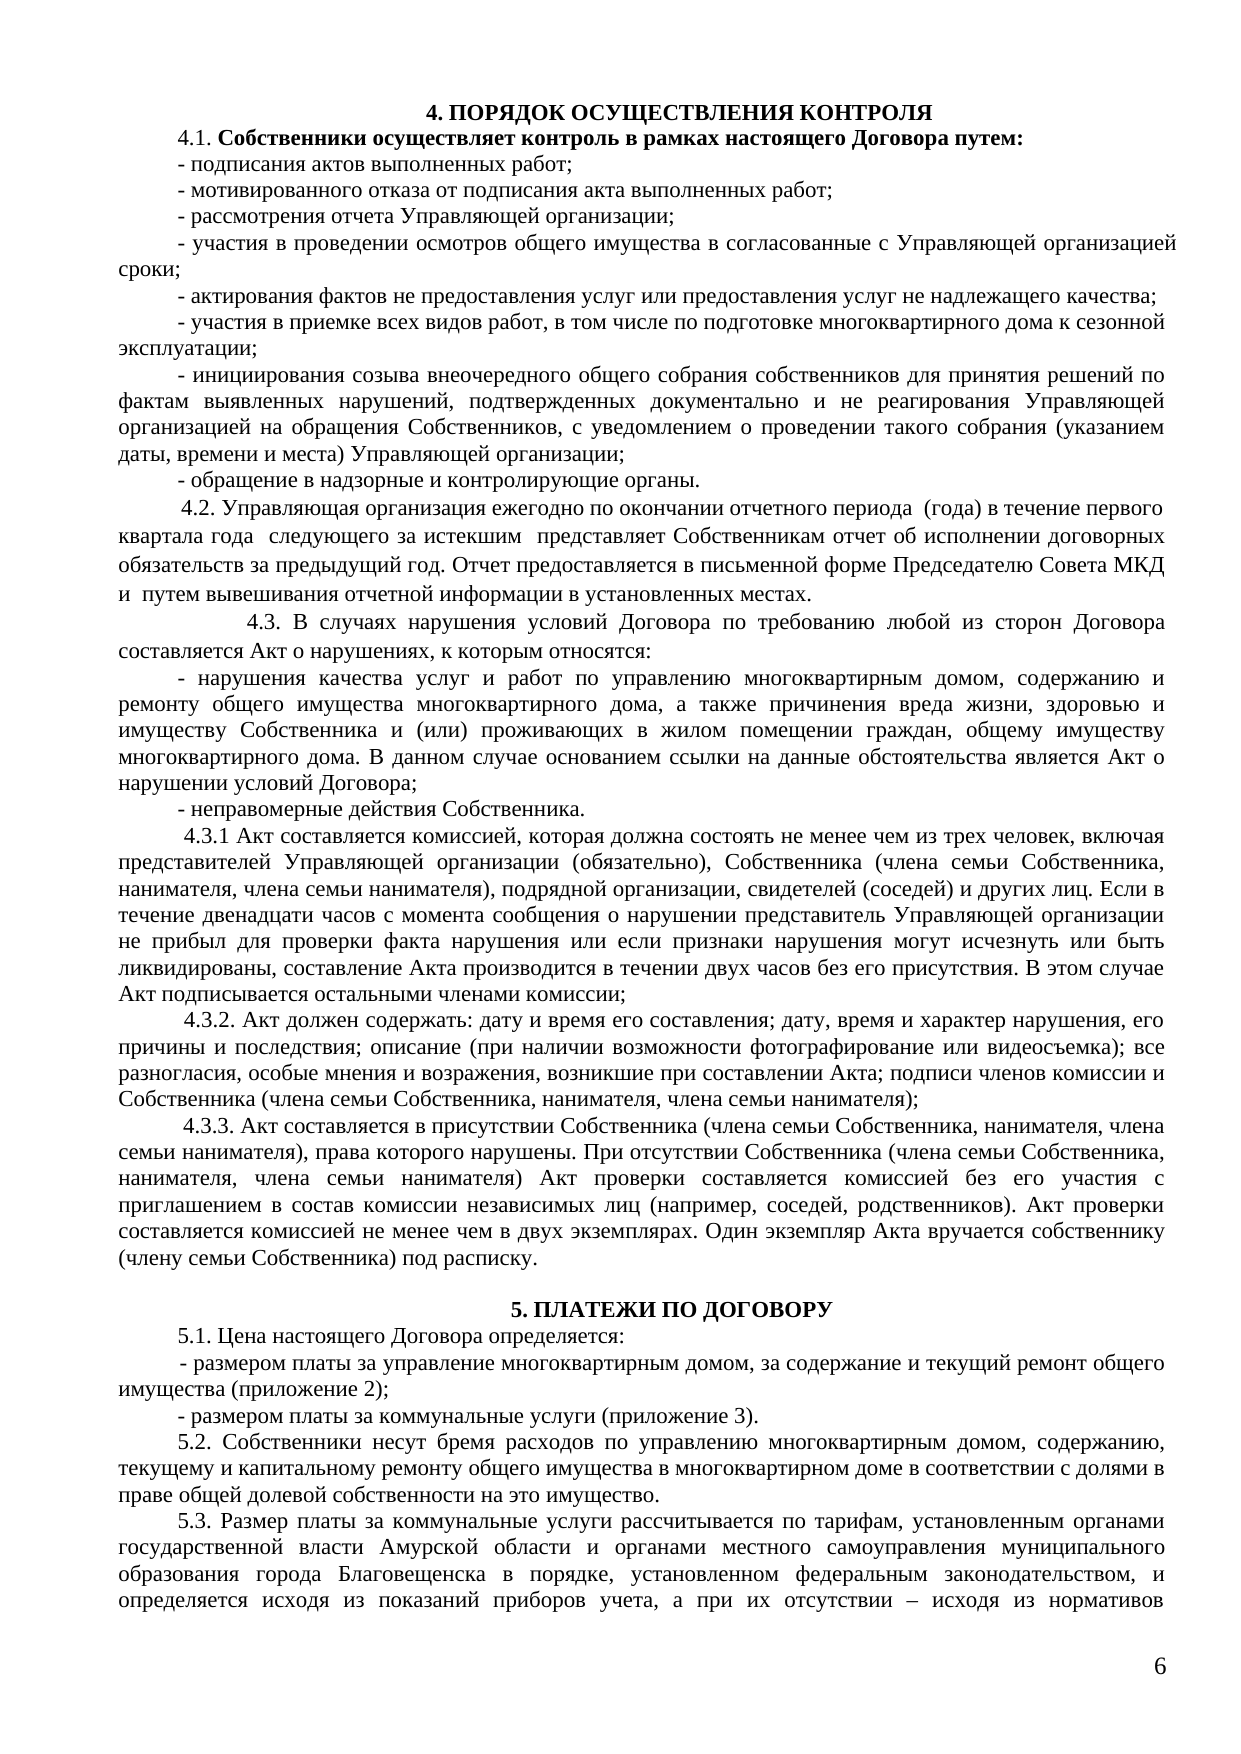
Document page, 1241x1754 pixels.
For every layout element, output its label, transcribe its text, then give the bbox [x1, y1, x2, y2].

text - неправомерные действия Собственника. [118, 796, 1167, 822]
text - участия в проведении осмотров общего имущества в согласованные с Управляющей организацией сроки; [118, 229, 1178, 282]
text 4.3.3. Акт составляется в присутствии Собственника (члена семьи Собственника, нанимателя, члена семьи нанимателя), права которого нарушены. При отсутствии Собственника (члена семьи Собственника, нанимателя, члена семьи нанимателя) Акт проверки составляется комиссией без его участия с приглашением в состав комиссии независимых лиц (например, соседей, родственников). Акт проверки составляется комиссией не менее чем в двух экземплярах. Один экземпляр Акта вручается собственнику (члену семьи Собственника) под расписку. [118, 1112, 1167, 1270]
text 5.1. Цена настоящего Договора определяется: [118, 1323, 1167, 1349]
text 4.3. В случаях нарушения условий Договора по требованию любой из сторон Договора составляется Акт о нарушениях, к которым относятся: [118, 607, 1167, 664]
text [118, 1507, 1167, 1612]
text 4. ПОРЯДОК ОСУЩЕСТВЛЕНИЯ КОНТРОЛЯ [118, 100, 1167, 125]
text - размером платы за коммунальные услуги (приложение 3). [118, 1402, 1167, 1428]
text - обращение в надзорные и контролирующие органы. [118, 466, 1167, 492]
text 4.2. Управляющая организация ежегодно по окончании отчетного периода (года) в течение первого квартала года следующего за истекшим представляет Собственникам отчет об исполнении договорных обязательств за предыдущий год. Отчет предоставляется в письменной форме Председателю Совета МКД и путем вывешивания отчетной информации в установленных местах. [118, 492, 1167, 607]
text 5.2. Собственники несут бремя расходов по управлению многоквартирным домом, содержанию, текущему и капитальному ремонту общего имущества в многоквартирном доме в соответствии с долями в праве общей долевой собственности на это имущество. [118, 1428, 1167, 1507]
text - мотивированного отказа от подписания акта выполненных работ; [118, 176, 1167, 203]
text 5. ПЛАТЕЖИ ПО ДОГОВОРУ [118, 1296, 1167, 1323]
text - рассмотрения отчета Управляющей организации; [118, 203, 1178, 229]
text - размером платы за управление многоквартирным домом, за содержание и текущий ремонт общего имущества (приложение 2); [118, 1349, 1167, 1402]
text - подписания актов выполненных работ; [118, 150, 1167, 176]
text - актирования фактов не предоставления услуг или предоставления услуг не надлежащего качества; [118, 282, 1178, 308]
text - инициирования созыва внеочередного общего собрания собственников для принятия решений по фактам выявленных нарушений, подтвержденных документально и не реагирования Управляющей организацией на обращения Собственников, с уведомлением о проведении такого собрания (указанием даты, времени и места) Управляющей организации; [118, 361, 1167, 466]
text - нарушения качества услуг и работ по управлению многоквартирным домом, содержанию и ремонту общего имущества многоквартирного дома, а также причинения вреда жизни, здоровью и имуществу Собственника и (или) проживающих в жилом помещении граждан, общему имуществу многоквартирного дома. В данном случае основанием ссылки на данные обстоятельства является Акт о нарушении условий Договора; [118, 664, 1167, 796]
text 4.3.1 Акт составляется комиссией, которая должна состоять не менее чем из трех человек, включая представителей Управляющей организации (обязательно), Собственника (члена семьи Собственника, нанимателя, члена семьи нанимателя), подрядной организации, свидетелей (соседей) и других лиц. Если в течение двенадцати часов с момента сообщения о нарушении представитель Управляющей организации не прибыл для проверки факта нарушения или если признаки нарушения могут исчезнуть или быть ликвидированы, составление Акта производится в течении двух часов без его присутствия. В этом случае Акт подписывается остальными членами комиссии; [118, 822, 1167, 1006]
text - участия в приемке всех видов работ, в том числе по подготовке многоквартирного дома к сезонной эксплуатации; [118, 308, 1167, 361]
text 4.1. Собственники осуществляет контроль в рамках настоящего Договора путем: [118, 125, 1167, 150]
text 4.3.2. Акт должен содержать: дату и время его составления; дату, время и характер нарушения, его причины и последствия; описание (при наличии возможности фотографирование или видеосъемка); все разногласия, особые мнения и возражения, возникшие при составлении Акта; подписи членов комиссии и Собственника (члена семьи Собственника, нанимателя, члена семьи нанимателя); [118, 1006, 1167, 1112]
